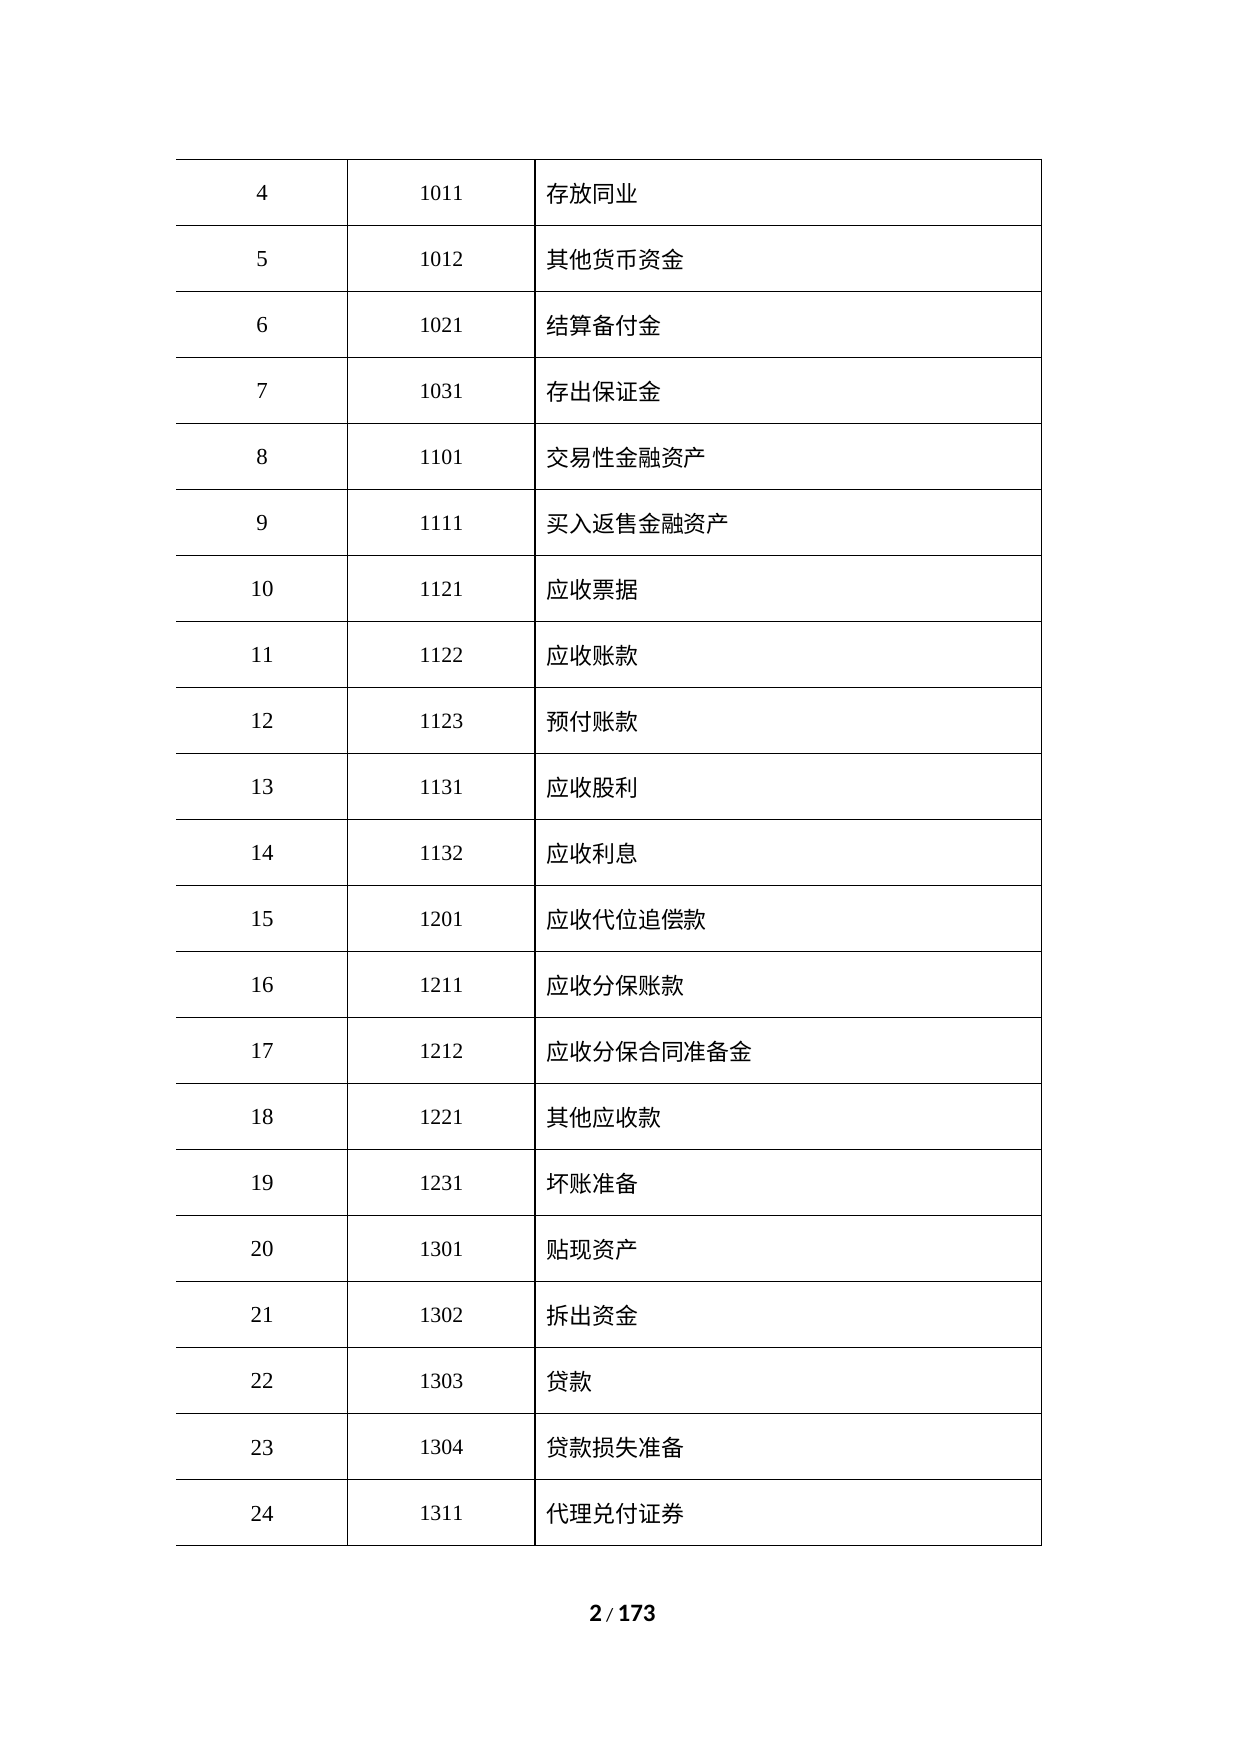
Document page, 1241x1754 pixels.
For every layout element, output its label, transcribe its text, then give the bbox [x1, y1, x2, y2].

table_cell 8 [176, 424, 347, 489]
table_cell 15 [176, 886, 347, 951]
table_cell 16 [176, 952, 347, 1017]
table_cell 20 [176, 1216, 347, 1281]
table_cell 1302 [348, 1282, 534, 1347]
table_cell 应收分保账款 [536, 952, 1041, 1017]
table_cell 24 [176, 1480, 347, 1545]
table_cell 1121 [348, 556, 534, 621]
table_cell 其他应收款 [536, 1084, 1041, 1149]
table_cell 1211 [348, 952, 534, 1017]
table_cell 应收账款 [536, 622, 1041, 687]
table_cell 结算备付金 [536, 292, 1041, 357]
table_cell 1101 [348, 424, 534, 489]
table_cell 23 [176, 1414, 347, 1479]
table_cell 1304 [348, 1414, 534, 1479]
table_cell 预付账款 [536, 688, 1041, 753]
table_cell 1201 [348, 886, 534, 951]
table_cell 1012 [348, 226, 534, 291]
table_cell 1303 [348, 1348, 534, 1413]
table_cell 存出保证金 [536, 358, 1041, 423]
table_cell 存放同业 [536, 160, 1041, 224]
table_cell 贷款 [536, 1348, 1041, 1413]
table_cell 5 [176, 226, 347, 291]
table_cell 1221 [348, 1084, 534, 1149]
table_cell 应收股利 [536, 754, 1041, 819]
table_cell 贴现资产 [536, 1216, 1041, 1281]
table_cell 9 [176, 490, 347, 555]
table_cell 1111 [348, 490, 534, 555]
table_cell 1301 [348, 1216, 534, 1281]
table_cell 坏账准备 [536, 1150, 1041, 1215]
table_cell 买入返售金融资产 [536, 490, 1041, 555]
table_cell 21 [176, 1282, 347, 1347]
table_cell 应收分保合同准备金 [536, 1018, 1041, 1083]
table_cell 应收票据 [536, 556, 1041, 621]
table_cell 贷款损失准备 [536, 1414, 1041, 1479]
table_cell 13 [176, 754, 347, 819]
table_cell 1132 [348, 820, 534, 885]
table_cell 1212 [348, 1018, 534, 1083]
table_cell 6 [176, 292, 347, 357]
table_cell 4 [176, 160, 347, 224]
table_cell 22 [176, 1348, 347, 1413]
table_cell 1131 [348, 754, 534, 819]
table_cell 1021 [348, 292, 534, 357]
table_cell 19 [176, 1150, 347, 1215]
table_cell 1231 [348, 1150, 534, 1215]
table_cell 拆出资金 [536, 1282, 1041, 1347]
table_cell 12 [176, 688, 347, 753]
table_cell 1011 [348, 160, 534, 224]
table_cell 其他货币资金 [536, 226, 1041, 291]
table_cell 1123 [348, 688, 534, 753]
table_cell 1031 [348, 358, 534, 423]
table_cell 10 [176, 556, 347, 621]
table_cell 1122 [348, 622, 534, 687]
table_cell 17 [176, 1018, 347, 1083]
table_cell 14 [176, 820, 347, 885]
table_cell 18 [176, 1084, 347, 1149]
table_cell 应收利息 [536, 820, 1041, 885]
table_cell 代理兑付证券 [536, 1480, 1041, 1545]
table_cell 1311 [348, 1480, 534, 1545]
table_cell 交易性金融资产 [536, 424, 1041, 489]
table_cell 7 [176, 358, 347, 423]
table_cell 应收代位追偿款 [536, 886, 1041, 951]
table_cell 11 [176, 622, 347, 687]
